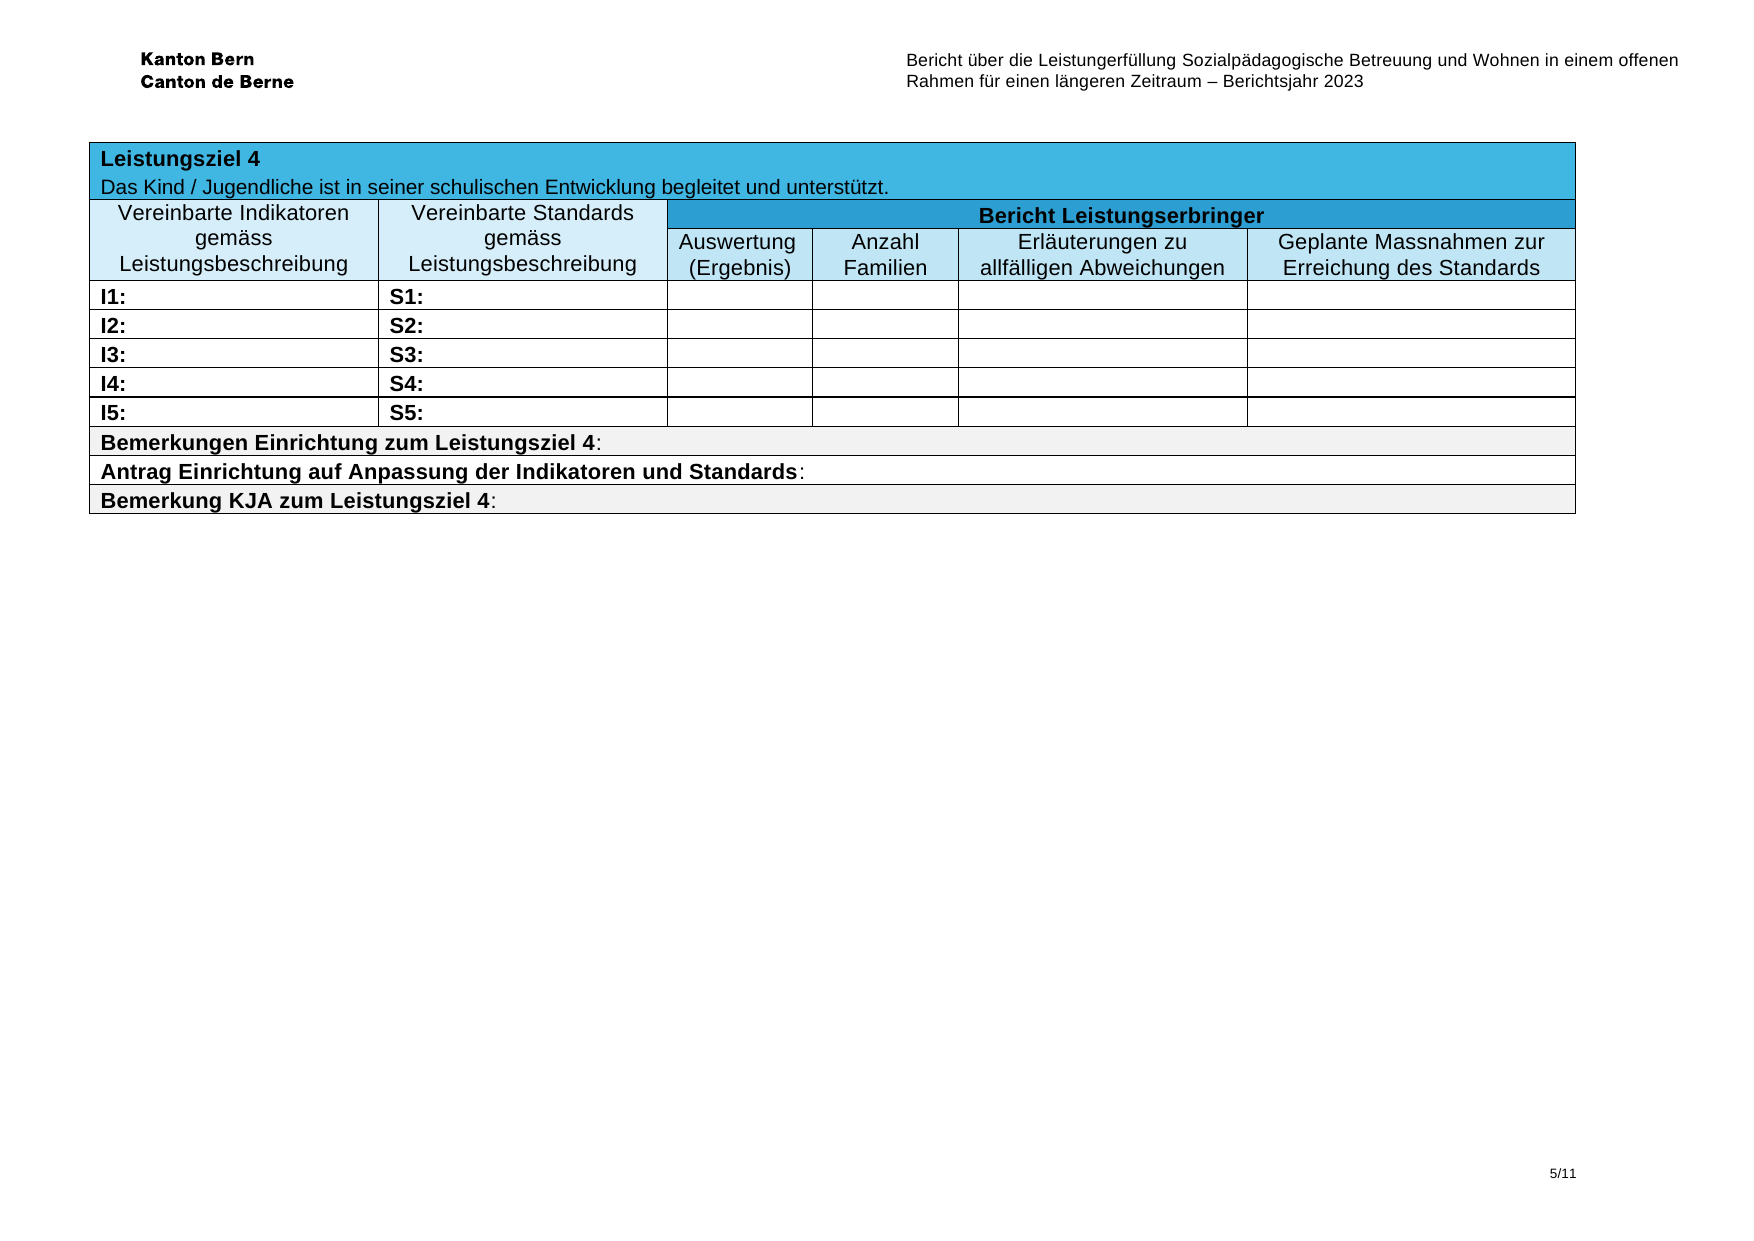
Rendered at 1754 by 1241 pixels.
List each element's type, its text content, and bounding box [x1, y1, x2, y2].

table_cell S1: [379, 281, 667, 309]
table_cell S3: [379, 339, 667, 367]
table_cell [1248, 281, 1575, 309]
table_cell [813, 281, 958, 309]
table_cell Geplante Massnahmen zur Erreichung des Standards [1248, 229, 1575, 280]
table_cell [668, 398, 812, 426]
table_header Leistungsziel 4 [90, 143, 1575, 199]
table_cell [1248, 339, 1575, 367]
table_cell [813, 368, 958, 396]
table_cell Vereinbarte Standards gemäss Leistungsbeschreibung [379, 200, 667, 280]
table_cell [668, 339, 812, 367]
table_cell I4: [90, 368, 378, 396]
table_cell [668, 281, 812, 309]
table_cell [959, 339, 1247, 367]
table_cell I3: [90, 339, 378, 367]
table_cell [1248, 310, 1575, 338]
table_cell [959, 398, 1247, 426]
table_cell [813, 339, 958, 367]
table_cell I2: [90, 310, 378, 338]
table_cell Anzahl Familien [813, 229, 958, 280]
table_cell Bemerkung KJA zum Leistungsziel 4: [90, 485, 1575, 513]
table_cell Bemerkungen Einrichtung zum Leistungsziel 4: [90, 427, 1575, 455]
table_cell [959, 310, 1247, 338]
table_cell I5: [90, 398, 378, 426]
table_cell [668, 368, 812, 396]
table_cell S4: [379, 368, 667, 396]
table_cell [1248, 398, 1575, 426]
table_cell Bericht Leistungserbringer [668, 200, 1575, 228]
table_cell S2: [379, 310, 667, 338]
table_cell [813, 398, 958, 426]
table_cell [1248, 368, 1575, 396]
table_cell S5: [379, 398, 667, 426]
table_cell [959, 281, 1247, 309]
table_cell Erläuterungen zu allfälligen Abweichungen [959, 229, 1247, 280]
table_cell [813, 310, 958, 338]
table_cell I1: [90, 281, 378, 309]
table_cell [668, 310, 812, 338]
table_cell Antrag Einrichtung auf Anpassung der Indikatoren und Standards: [90, 456, 1575, 484]
table_cell Auswertung (Ergebnis) [668, 229, 812, 280]
table_cell [959, 368, 1247, 396]
table_cell Vereinbarte Indikatoren gemäss Leistungsbeschreibung [90, 200, 378, 280]
